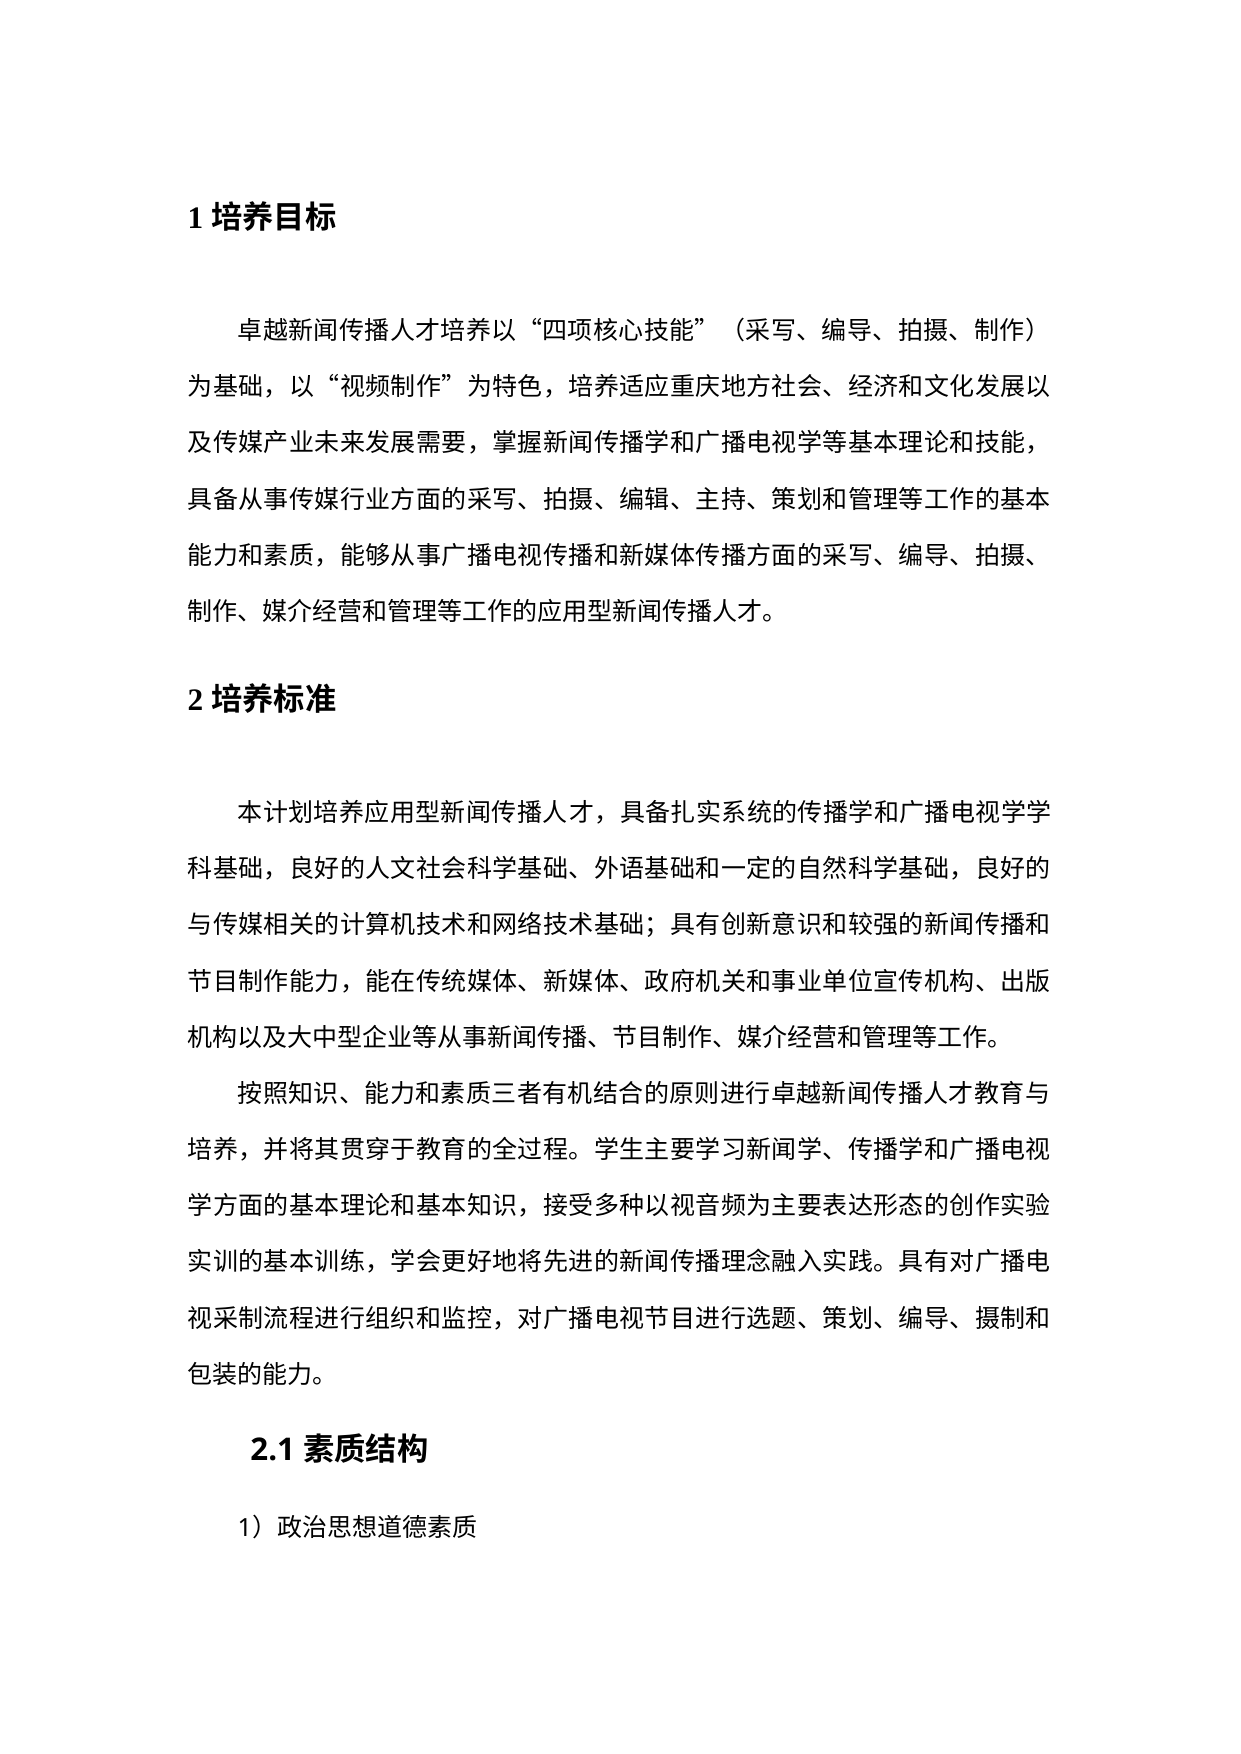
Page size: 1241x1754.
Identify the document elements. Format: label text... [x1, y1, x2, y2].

text 本计划培养应用型新闻传播人才，具备扎实系统的传播学和广播电视学学科基础，良好的人文社会科学基础、外语基础和一定的自然科学基础，良好的与传媒相关的计算机技术和网络技术基础；具有创新意识和较强的新闻传播和节目制作能力，能在传统媒体、新媒体、政府机关和事业单位宣传机构、出版机构以及大中型企业等从事新闻传播、节目制作、媒介经营和管理等工作。 [187, 792, 1053, 1054]
subtitle 1 培养目标 [187, 177, 1053, 252]
text 按照知识、能力和素质三者有机结合的原则进行卓越新闻传播人才教育与培养，并将其贯穿于教育的全过程。学生主要学习新闻学、传播学和广播电视学方面的基本理论和基本知识，接受多种以视音频为主要表达形态的创作实验实训的基本训练，学会更好地将先进的新闻传播理念融入实践。具有对广播电视采制流程进行组织和监控，对广播电视节目进行选题、策划、编导、摄制和包装的能力。 [187, 1072, 1053, 1391]
text 2.1 素质结构 [187, 1409, 1053, 1484]
text 卓越新闻传播人才培养以“四项核心技能”（采写、编导、拍摄、制作）为基础，以“视频制作”为特色，培养适应重庆地方社会、经济和文化发展以及传媒产业未来发展需要，掌握新闻传播学和广播电视学等基本理论和技能，具备从事传媒行业方面的采写、拍摄、编辑、主持、策划和管理等工作的基本能力和素质，能够从事广播电视传播和新媒体传播方面的采写、编导、拍摄、制作、媒介经营和管理等工作的应用型新闻传播人才。 [187, 310, 1053, 628]
subtitle 2 培养标准 [187, 659, 1053, 734]
text 1）政治思想道德素质 [187, 1507, 1053, 1544]
